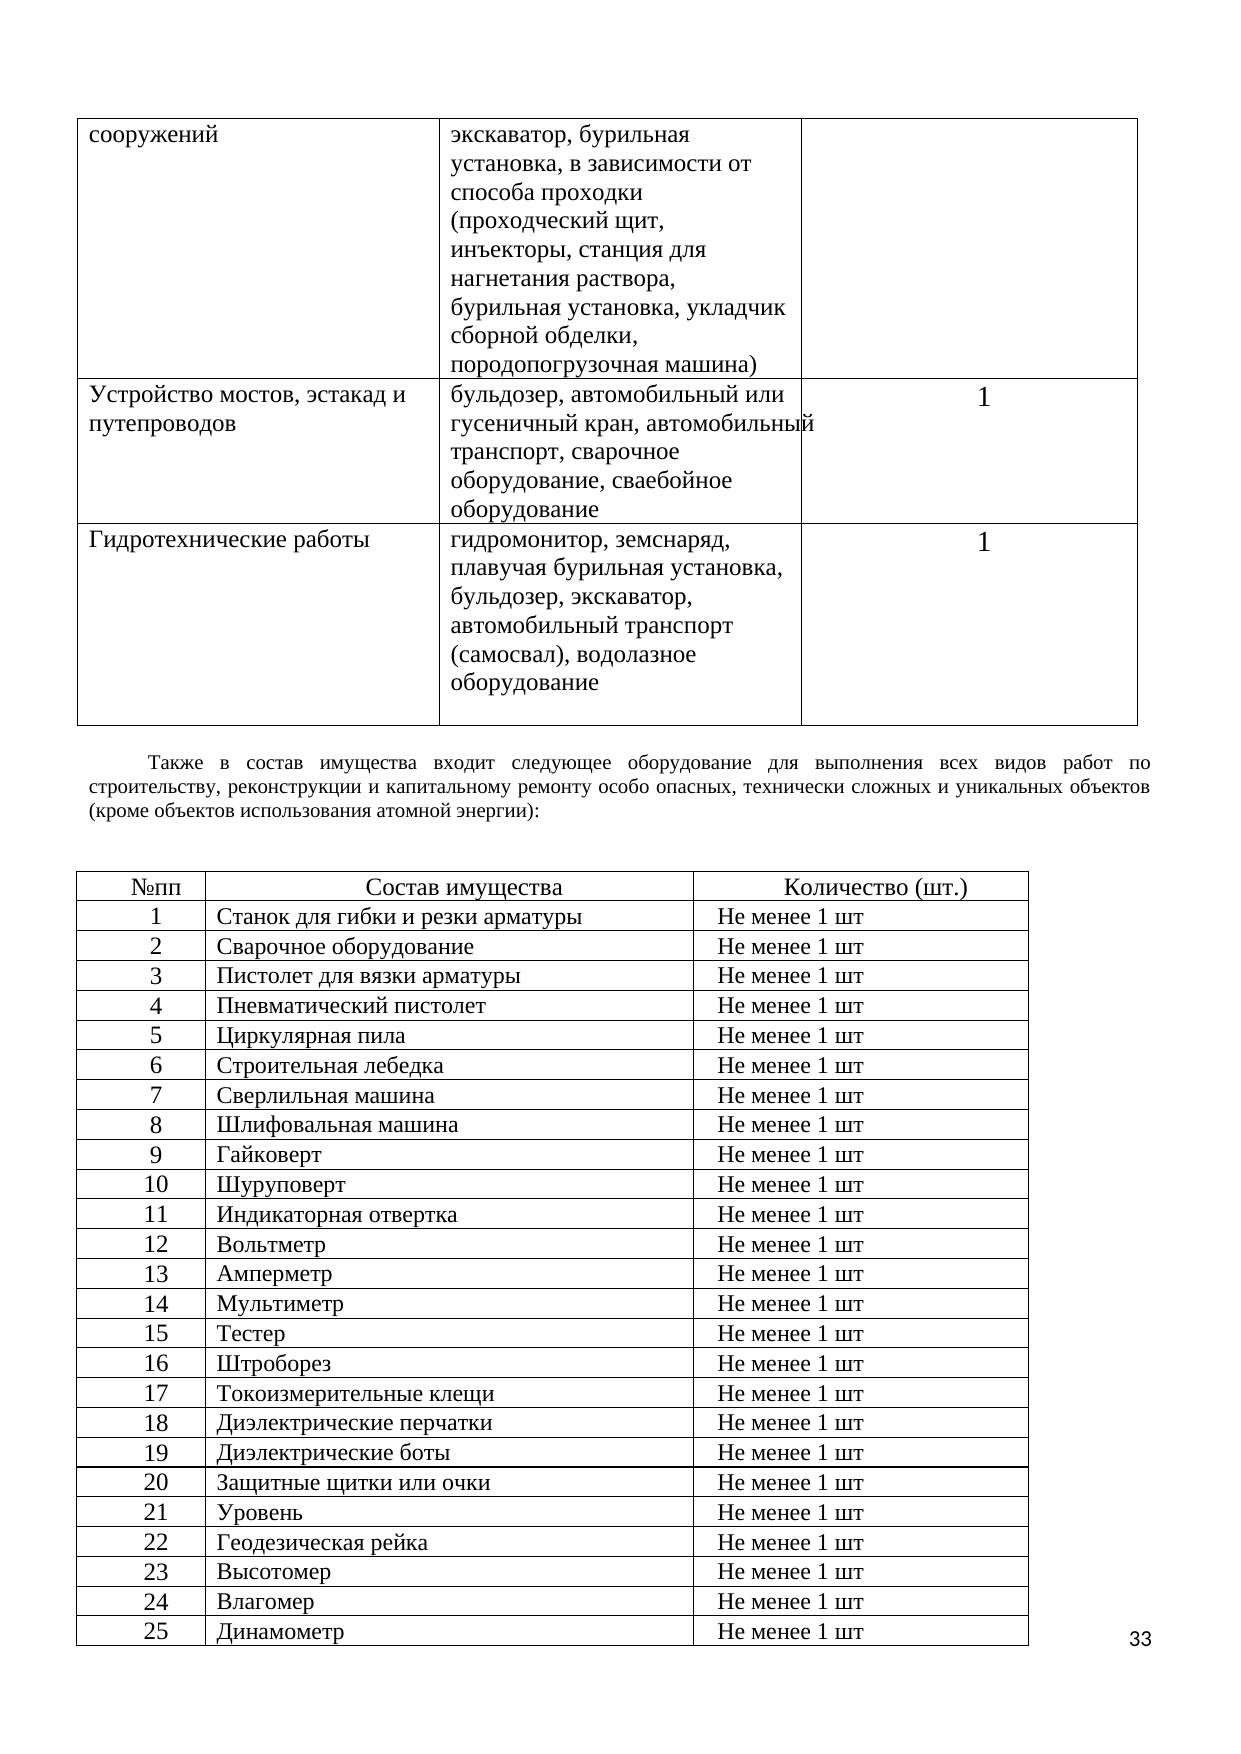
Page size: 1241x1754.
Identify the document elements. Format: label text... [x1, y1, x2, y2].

table_cell Штроборез [206, 1348, 693, 1377]
table_cell Сверлильная машина [206, 1080, 693, 1109]
table_cell Влагомер [206, 1587, 693, 1615]
table_cell Шлифовальная машина [206, 1110, 693, 1139]
table_cell Высотомер [206, 1557, 693, 1586]
table_cell Защитные щитки или очки [206, 1468, 693, 1496]
table_cell 10 [77, 1170, 205, 1198]
table_cell 3 [77, 961, 205, 990]
table_cell 4 [77, 991, 205, 1019]
table_cell 9 [77, 1140, 205, 1168]
table_cell 1 [802, 524, 1137, 725]
table_cell Диэлектрические боты [206, 1438, 693, 1466]
table_cell Не менее 1 шт [694, 1170, 1028, 1198]
table_cell 13 [77, 1259, 205, 1288]
table_cell Не менее 1 шт [694, 1050, 1028, 1079]
table_cell 1 [802, 119, 1137, 378]
table_cell Не менее 1 шт [694, 1408, 1028, 1437]
table_cell Не менее 1 шт [694, 901, 1028, 930]
table_cell Не менее 1 шт [694, 1348, 1028, 1377]
table_cell Гидротехнические работы [78, 524, 439, 725]
table_cell Не менее 1 шт [694, 961, 1028, 990]
table_cell Не менее 1 шт [694, 1080, 1028, 1109]
table_cell Станок для гибки и резки арматуры [206, 901, 693, 930]
table_cell Не менее 1 шт [694, 1199, 1028, 1228]
table_cell Не менее 1 шт [694, 1497, 1028, 1526]
table_cell Гайковерт [206, 1140, 693, 1168]
table_cell Пистолет для вязки арматуры [206, 961, 693, 990]
table_cell Не менее 1 шт [694, 1110, 1028, 1139]
table_cell Индикаторная отвертка [206, 1199, 693, 1228]
table_cell 24 [77, 1587, 205, 1615]
table_cell 1 [77, 901, 205, 930]
table_cell Амперметр [206, 1259, 693, 1288]
table_cell Геодезическая рейка [206, 1527, 693, 1556]
table_cell Циркулярная пила [206, 1021, 693, 1049]
table_cell Не менее 1 шт [694, 1527, 1028, 1556]
table_cell 5 [77, 1021, 205, 1049]
table_cell Мультиметр [206, 1289, 693, 1317]
table_cell 14 [77, 1289, 205, 1317]
table_cell Не менее 1 шт [694, 1587, 1028, 1615]
table_cell Не менее 1 шт [694, 1140, 1028, 1168]
table_cell Не менее 1 шт [694, 1557, 1028, 1586]
table_cell Тестер [206, 1319, 693, 1347]
table_cell 22 [77, 1527, 205, 1556]
table_cell 6 [77, 1050, 205, 1079]
table_cell Не менее 1 шт [694, 1319, 1028, 1347]
table_cell Устройство мостов, эстакад и путепроводов [78, 379, 439, 523]
table_cell 1 [802, 379, 1137, 523]
table_cell Не менее 1 шт [694, 991, 1028, 1019]
table_cell гидромонитор, земснаряд, плавучая бурильная установка, бульдозер, экскаватор, автомобильный транспорт (самосвал), водолазное оборудование [440, 524, 801, 725]
table_cell 12 [77, 1229, 205, 1258]
table_cell 2 [77, 931, 205, 960]
table_cell Диэлектрические перчатки [206, 1408, 693, 1437]
table_cell Не менее 1 шт [694, 1468, 1028, 1496]
table_cell Вольтметр [206, 1229, 693, 1258]
table_cell Токоизмерительные клещи [206, 1378, 693, 1407]
table_cell 15 [77, 1319, 205, 1347]
table_cell 19 [77, 1438, 205, 1466]
table_cell 17 [77, 1378, 205, 1407]
table_cell Строительная лебедка [206, 1050, 693, 1079]
table_cell Сварочное оборудование [206, 931, 693, 960]
table_cell 20 [77, 1468, 205, 1496]
table_cell Шуруповерт [206, 1170, 693, 1198]
table_cell Уровень [206, 1497, 693, 1526]
table_cell бульдозер, автомобильный или гусеничный кран, автомобильный транспорт, сварочное оборудование, сваебойное оборудование [440, 379, 801, 523]
table_cell Динамометр [206, 1616, 693, 1645]
table_cell 16 [77, 1348, 205, 1377]
table_cell Не менее 1 шт [694, 1378, 1028, 1407]
table_cell 7 [77, 1080, 205, 1109]
table_cell Не менее 1 шт [694, 1229, 1028, 1258]
table_cell 8 [77, 1110, 205, 1139]
table_cell Не менее 1 шт [694, 1289, 1028, 1317]
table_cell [78, 119, 439, 378]
table_cell 25 [77, 1616, 205, 1645]
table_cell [440, 119, 801, 378]
list Также в состав имущества входит следующее оборудование для выполнения всех видов работ по строительству, реконструкции и капитальному ремонту особо опасных, технически сложных и уникальных объектов (кроме объектов использования атомной энергии): [89, 750, 1152, 822]
table_cell Не менее 1 шт [694, 1616, 1028, 1645]
table_cell 11 [77, 1199, 205, 1228]
table_cell 21 [77, 1497, 205, 1526]
table_cell 18 [77, 1408, 205, 1437]
table_cell Не менее 1 шт [694, 931, 1028, 960]
table_cell Не менее 1 шт [694, 1438, 1028, 1466]
table_header №пп [77, 872, 205, 900]
table_cell Не менее 1 шт [694, 1259, 1028, 1288]
table_cell 23 [77, 1557, 205, 1586]
table_header Состав имущества [206, 872, 693, 900]
table_cell Пневматический пистолет [206, 991, 693, 1019]
table_header Количество (шт.) [694, 872, 1028, 900]
table_cell Не менее 1 шт [694, 1021, 1028, 1049]
